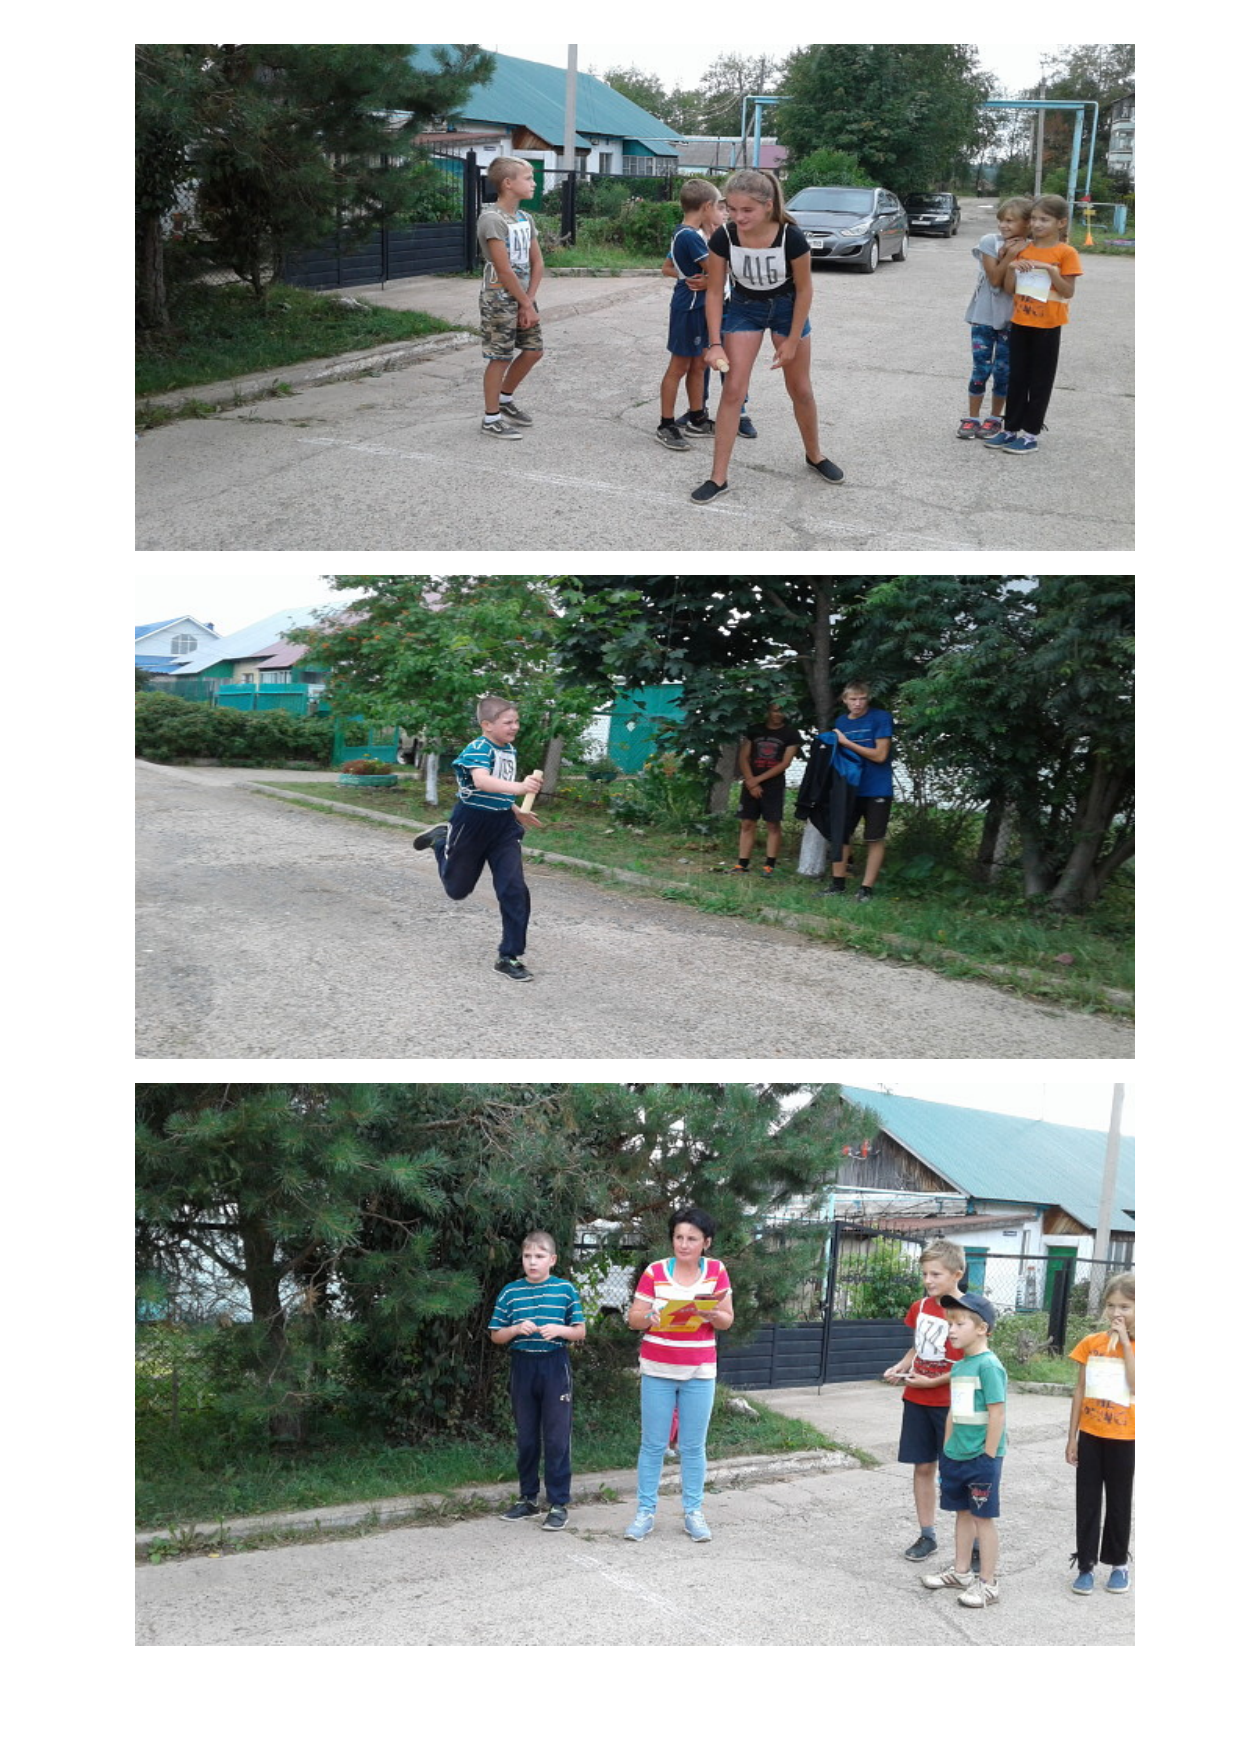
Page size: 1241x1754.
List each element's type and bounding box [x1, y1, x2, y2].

picture [135, 1083, 1135, 1646]
picture [135, 44, 1135, 551]
picture [135, 575, 1135, 1059]
